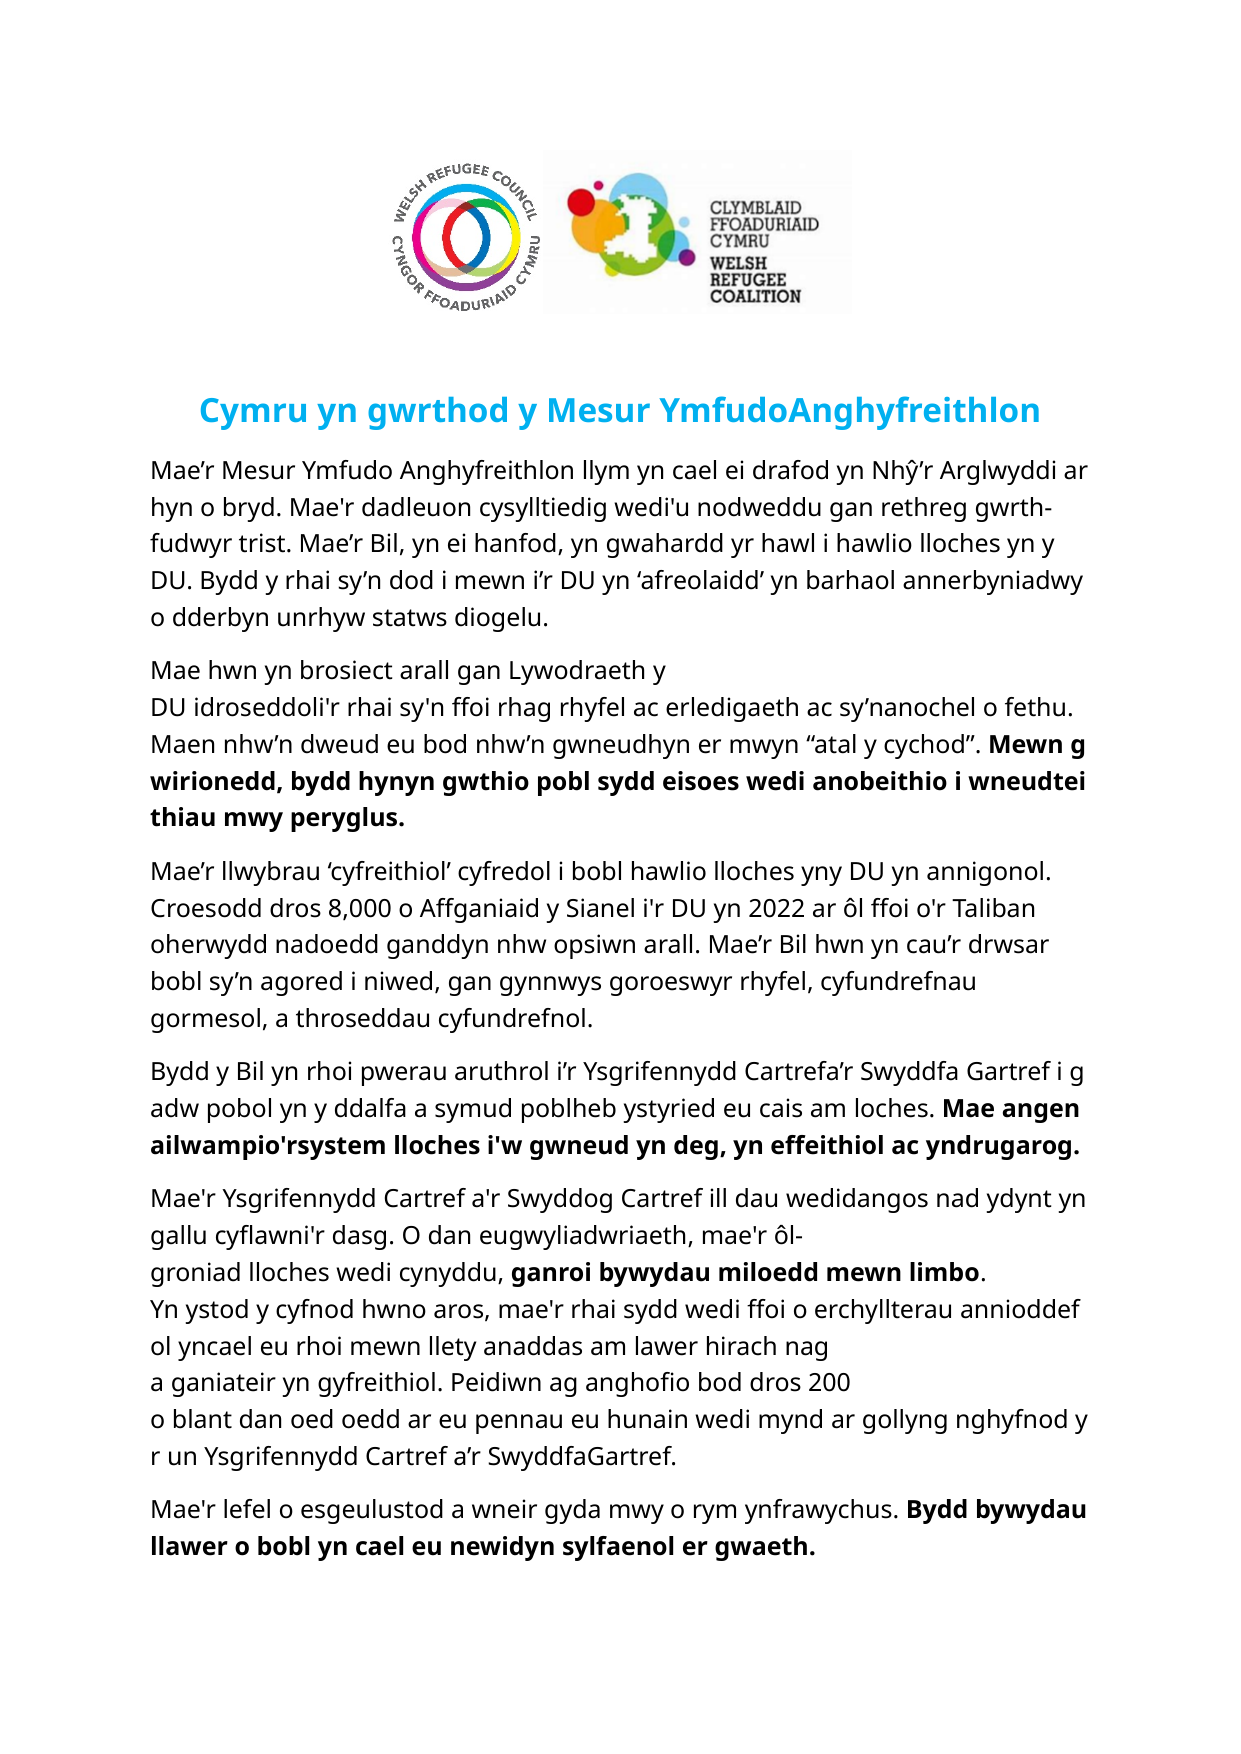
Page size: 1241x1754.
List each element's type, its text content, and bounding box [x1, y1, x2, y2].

text Mae'r lefel o esgeulustod a wneir gyda mwy o rym ynfrawychus. Bydd bywydau llawer o bobl yn cael eu newidyn sylfaenol er gwaeth. [150, 1492, 1090, 1563]
picture [388, 150, 853, 314]
text Mae'r Ysgrifennydd Cartref a'r Swyddog Cartref ill dau wedidangos nad ydynt yn gallu cyflawni'r dasg. O dan eugwyliadwriaeth, mae'r ôl-groniad lloches wedi cynyddu, ganroi bywydau miloedd mewn limbo. Yn ystod y cyfnod hwno aros, mae'r rhai sydd wedi ffoi o erchyllterau annioddefol yncael eu rhoi mewn llety anaddas am lawer hirach nag a ganiateir yn gyfreithiol. Peidiwn ag anghofio bod dros 200 o blant dan oed oedd ar eu pennau eu hunain wedi mynd ar gollyng nghyfnod yr un Ysgrifennydd Cartref a’r SwyddfaGartref. [150, 1181, 1090, 1472]
text Mae’r llwybrau ‘cyfreithiol’ cyfredol i bobl hawlio lloches yny DU yn annigonol. Croesodd dros 8,000 o Affganiaid y Sianel i'r DU yn 2022 ar ôl ffoi o'r Taliban oherwydd nadoedd ganddyn nhw opsiwn arall. Mae’r Bil hwn yn cau’r drwsar bobl sy’n agored i niwed, gan gynnwys goroeswyr rhyfel, cyfundrefnau gormesol, a throseddau cyfundrefnol. [150, 853, 1090, 1035]
text Bydd y Bil yn rhoi pwerau aruthrol i’r Ysgrifennydd Cartrefa’r Swyddfa Gartref i gadw pobol yn y ddalfa a symud poblheb ystyried eu cais am loches. Mae angen ailwampio'rsystem lloches i'w gwneud yn deg, yn effeithiol ac yndrugarog. [150, 1054, 1090, 1162]
text Mae hwn yn brosiect arall gan Lywodraeth y DU idroseddoli'r rhai sy'n ffoi rhag rhyfel ac erledigaeth ac sy’nanochel o fethu. Maen nhw’n dweud eu bod nhw’n gwneudhyn er mwyn “atal y cychod”. Mewn gwirionedd, bydd hynyn gwthio pobl sydd eisoes wedi anobeithio i wneudteithiau mwy peryglus. [150, 653, 1090, 834]
text Mae’r Mesur Ymfudo Anghyfreithlon llym yn cael ei drafod yn Nhŷ’r Arglwyddi ar hyn o bryd. Mae'r dadleuon cysylltiedig wedi'u nodweddu gan rethreg gwrth-fudwyr trist. Mae’r Bil, yn ei hanfod, yn gwahardd yr hawl i hawlio lloches yn y DU. Bydd y rhai sy’n dod i mewn i’r DU yn ‘afreolaidd’ yn barhaol annerbyniadwy o dderbyn unrhyw statws diogelu. [150, 452, 1090, 634]
text Cymru yn gwrthod y Mesur YmfudoAnghyfreithlon [150, 387, 1090, 432]
